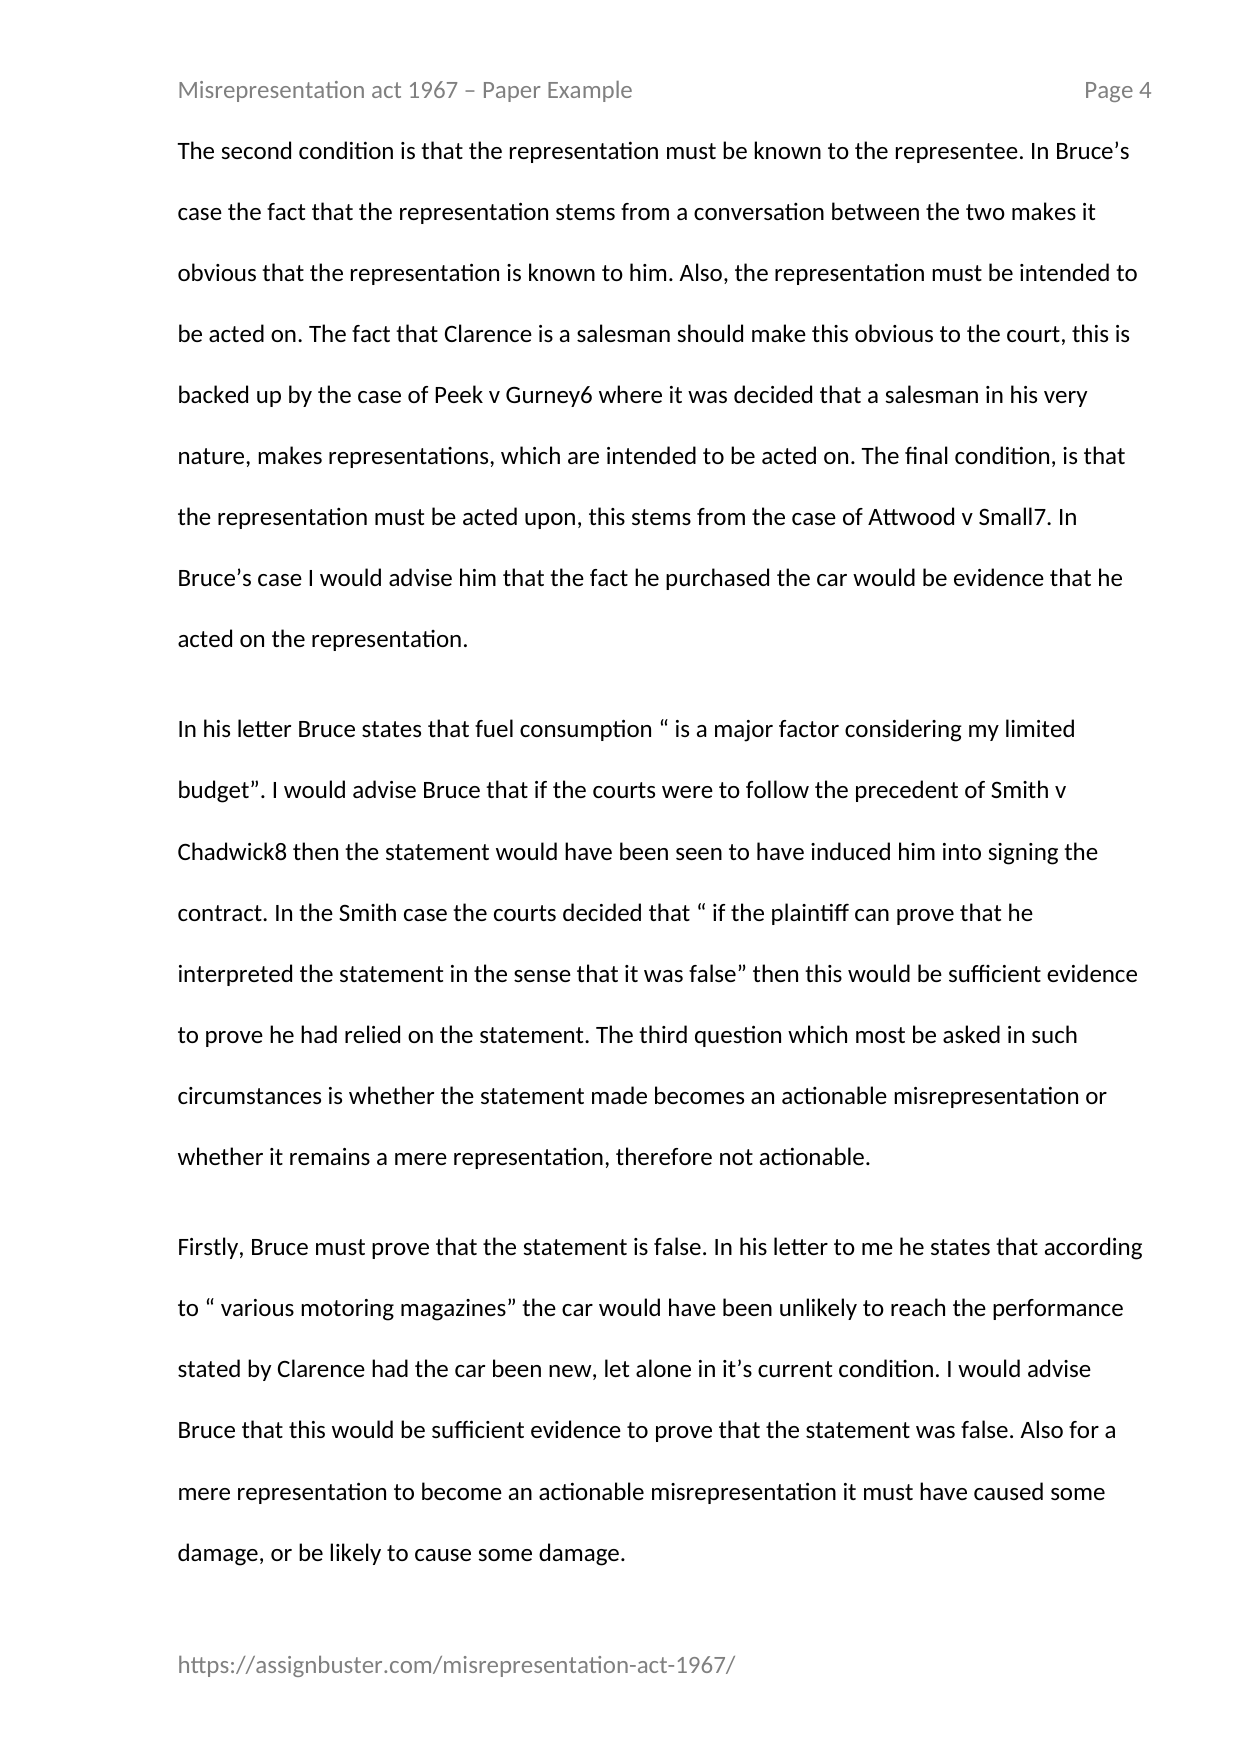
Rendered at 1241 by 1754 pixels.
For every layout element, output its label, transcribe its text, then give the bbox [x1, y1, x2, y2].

text Firstly, Bruce must prove that the statement is false. In his letter to me he states that according to “ various motoring magazines” the car would have been unlikely to reach the performance stated by Clarence had the car been new, let alone in it’s current condition. I would advise Bruce that this would be sufficient evidence to prove that the statement was false. Also for a mere representation to become an actionable misrepresentation it must have caused some damage, or be likely to cause some damage. [177, 1231, 1152, 1567]
text The second condition is that the representation must be known to the representee. In Bruce’s case the fact that the representation stems from a conversation between the two makes it obvious that the representation is known to him. Also, the representation must be intended to be acted on. The fact that Clarence is a salesman should make this obvious to the court, this is backed up by the case of Peek v Gurney6 where it was decided that a salesman in his very nature, makes representations, which are intended to be acted on. The final condition, is that the representation must be acted upon, this stems from the case of Attwood v Small7. In Bruce’s case I would advise him that the fact he purchased the car would be evidence that he acted on the representation. [177, 135, 1152, 654]
text In his letter Bruce states that fuel consumption “ is a major factor considering my limited budget”. I would advise Bruce that if the courts were to follow the precedent of Smith v Chadwick8 then the statement would have been seen to have induced him into signing the contract. In the Smith case the courts decided that “ if the plaintiff can prove that he interpreted the statement in the sense that it was false” then this would be sufficient evidence to prove he had relied on the statement. The third question which most be asked in such circumstances is whether the statement made becomes an actionable misrepresentation or whether it remains a mere representation, therefore not actionable. [177, 714, 1152, 1171]
